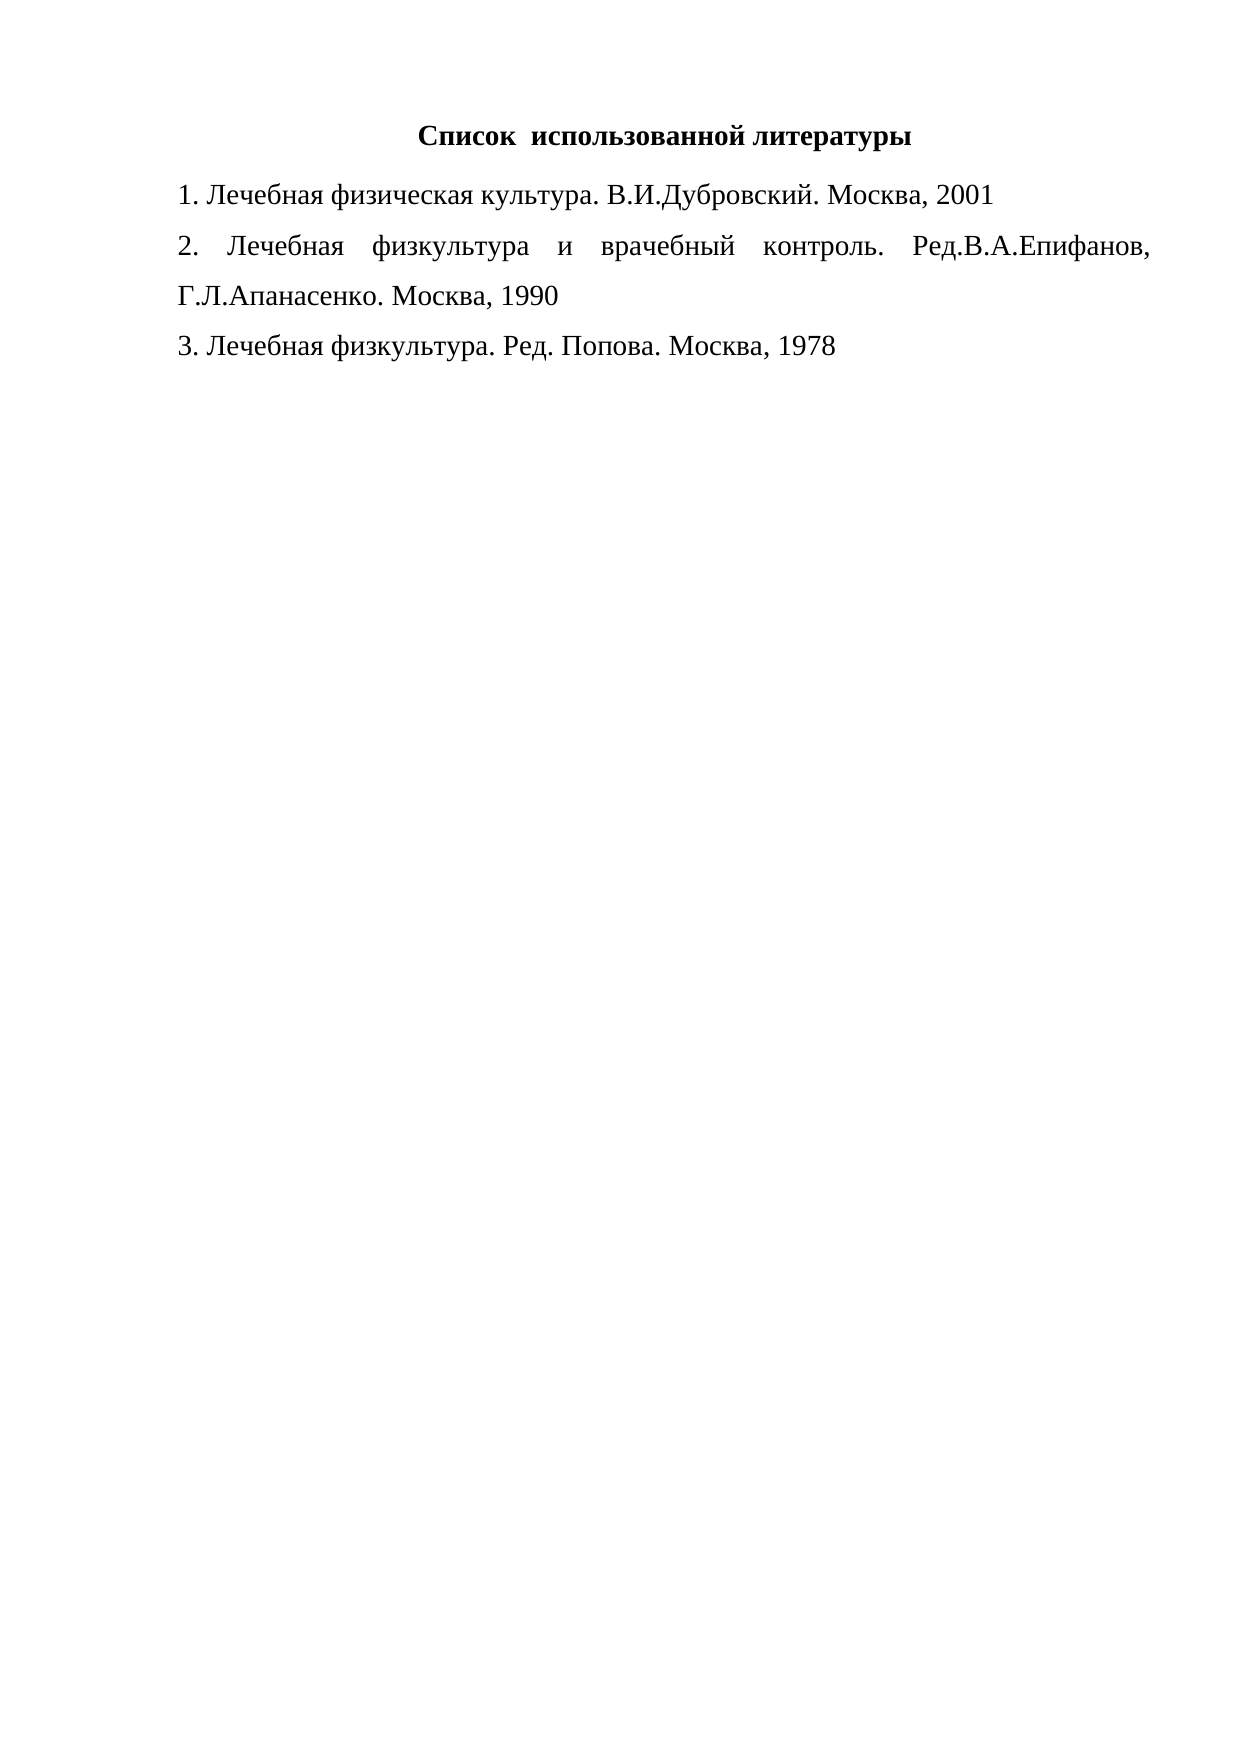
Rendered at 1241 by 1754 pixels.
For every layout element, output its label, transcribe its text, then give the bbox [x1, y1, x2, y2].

text 3. Лечебная физкультура. Ред. Попова. Москва, 1978 [177, 328, 1152, 362]
text Список использованной литературы [177, 118, 1152, 152]
text 2. Лечебная физкультура и врачебный контроль. Ред.В.А.Епифанов, Г.Л.Апанасенко. Москва, 1990 [177, 228, 1152, 312]
text 1. Лечебная физическая культура. В.И.Дубровский. Москва, 2001 [177, 177, 1152, 211]
